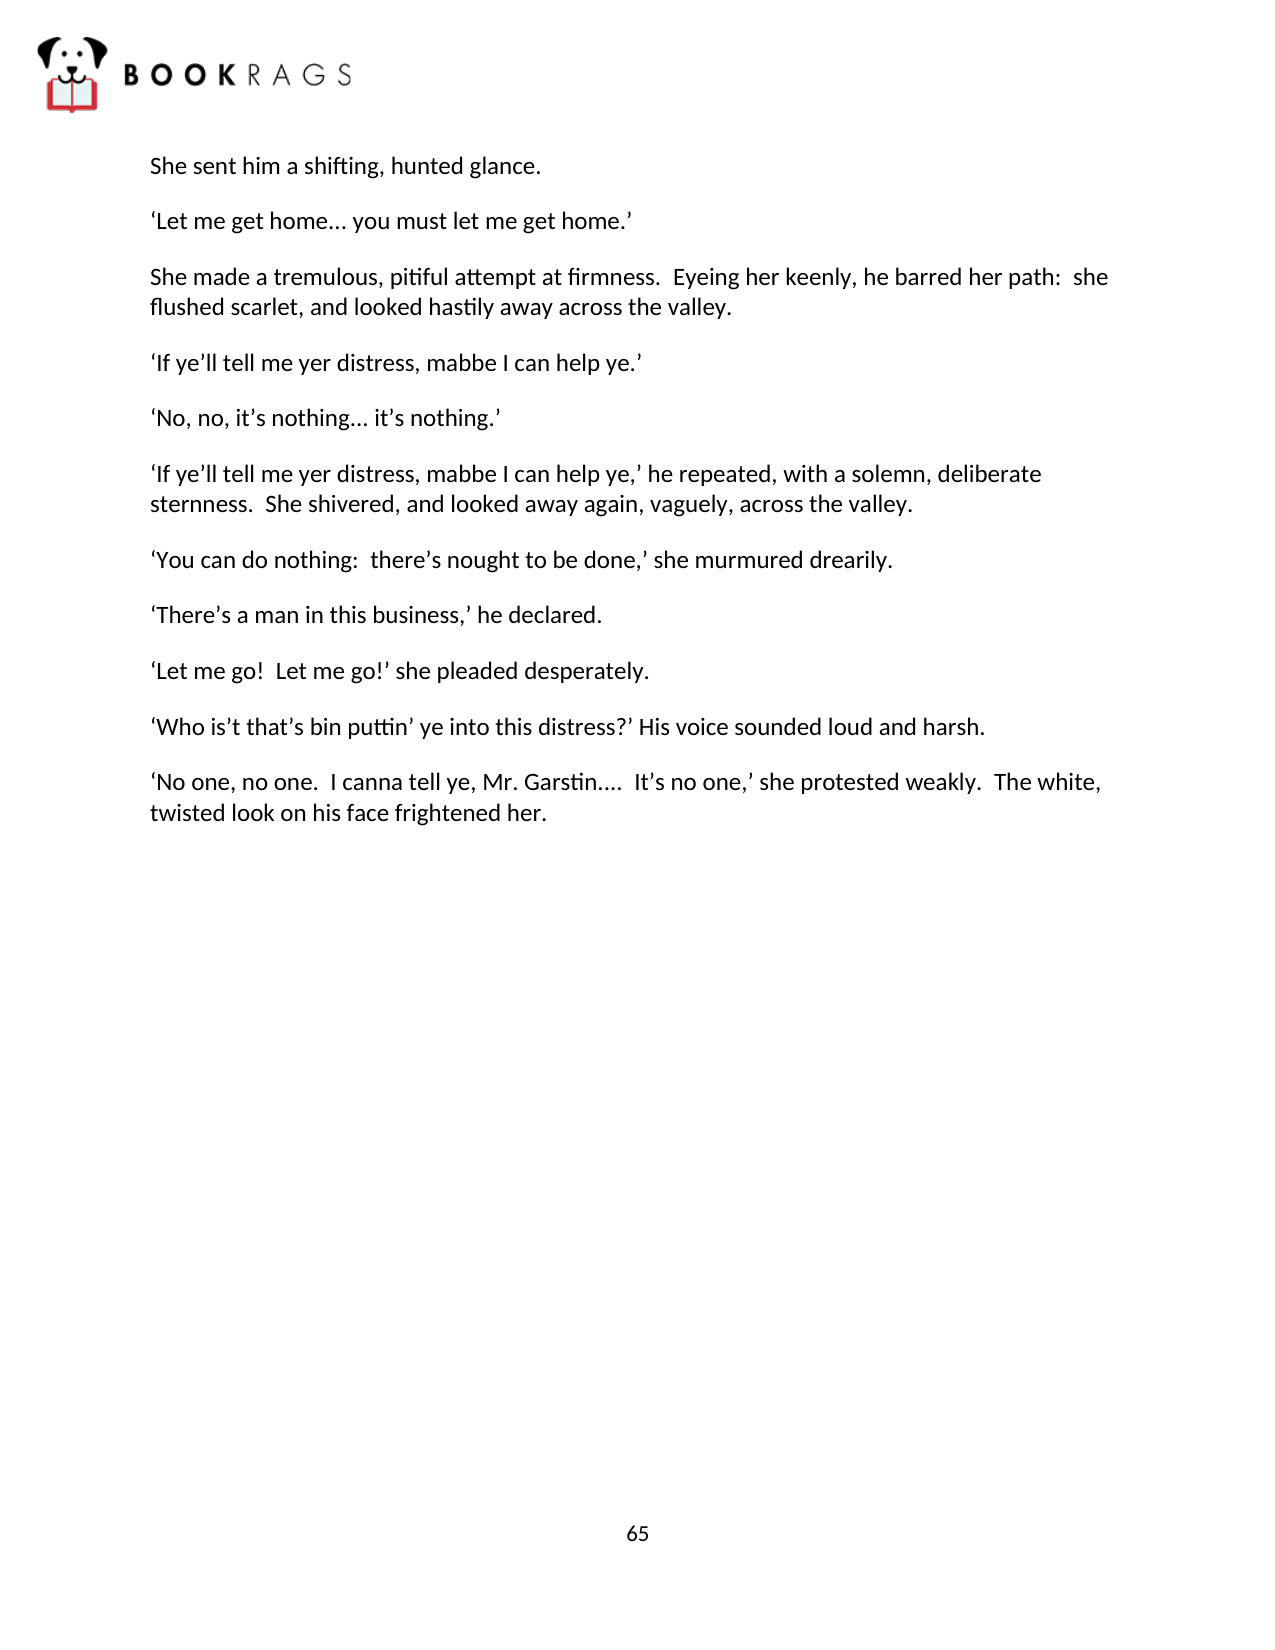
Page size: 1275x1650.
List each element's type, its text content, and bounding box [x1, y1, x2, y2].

text ‘Let me go! Let me go!’ she pleaded desperately. [150, 655, 1125, 686]
text ‘No, no, it’s nothing... it’s nothing.’ [150, 403, 1125, 433]
text ‘If ye’ll tell me yer distress, mabbe I can help ye.’ [150, 347, 1125, 378]
text ‘You can do nothing: there’s nought to be done,’ she murmured drearily. [150, 544, 1125, 575]
text ‘There’s a man in this business,’ he declared. [150, 600, 1125, 630]
text ‘If ye’ll tell me yer distress, mabbe I can help ye,’ he repeated, with a solemn, deliberate sternness. She shivered, and looked away again, vaguely, across the valley. [150, 458, 1125, 519]
text ‘Who is’t that’s bin puttin’ ye into this distress?’ His voice sounded loud and harsh. [150, 711, 1125, 741]
text ‘No one, no one. I canna tell ye, Mr. Garstin.... It’s no one,’ she protested weakly. The white, twisted look on his face frightened her. [150, 766, 1125, 827]
picture [37, 37, 351, 113]
text ‘Let me get home... you must let me get home.’ [150, 206, 1125, 236]
text She made a tremulous, pitiful attempt at firmness. Eyeing her keenly, he barred her path: she flushed scarlet, and looked hastily away across the valley. [150, 261, 1125, 322]
text She sent him a shifting, hunted glance. [150, 150, 1125, 181]
